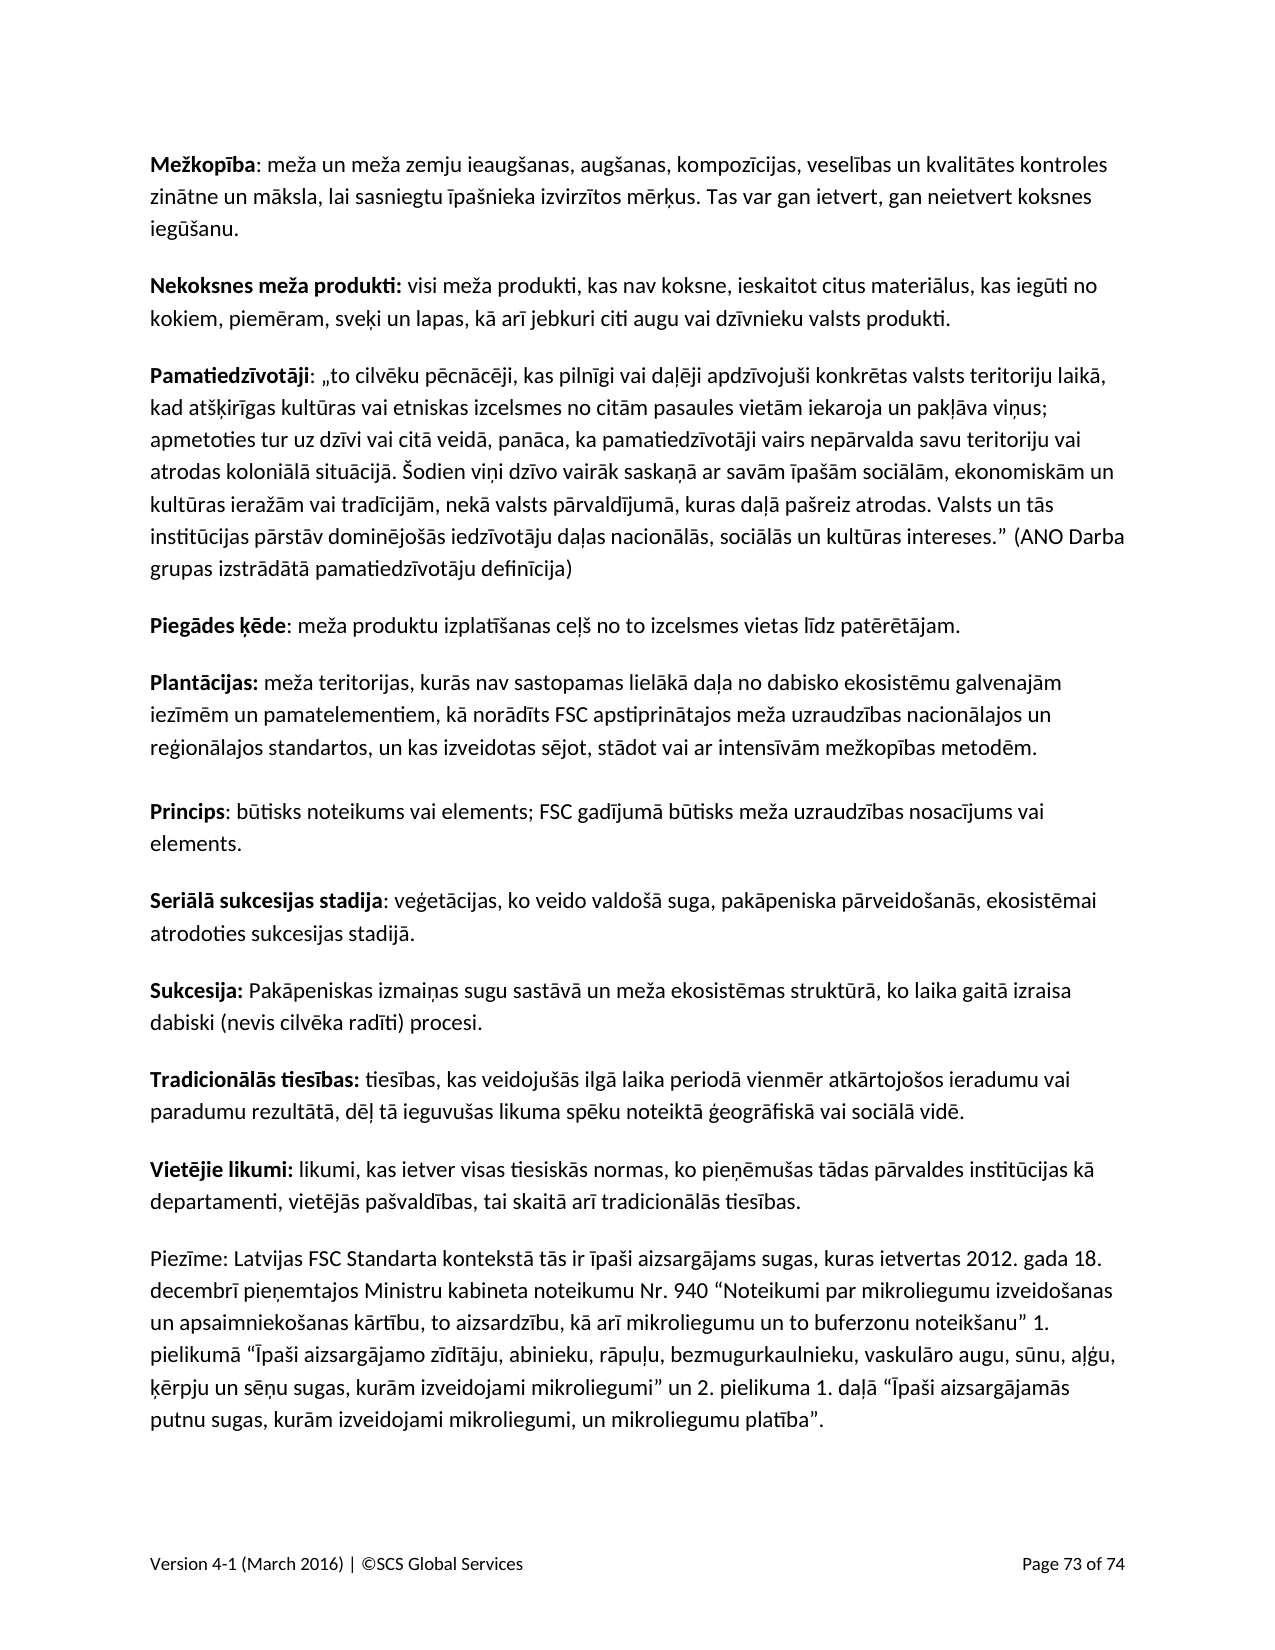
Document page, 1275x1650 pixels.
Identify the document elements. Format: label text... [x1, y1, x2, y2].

text Vietējie likumi: likumi, kas ietver visas tiesiskās normas, ko pieņēmušas tādas pārvaldes institūcijas kā departamenti, vietējās pašvaldības, tai skaitā arī tradicionālās tiesības. [150, 1155, 1125, 1215]
text Mežkopība: meža un meža zemju ieaugšanas, augšanas, kompozīcijas, veselības un kvalitātes kontroles zinātne un māksla, lai sasniegtu īpašnieka izvirzītos mērķus. Tas var gan ietvert, gan neietvert koksnes iegūšanu. [150, 150, 1125, 242]
text Piezīme: Latvijas FSC Standarta kontekstā tās ir īpaši aizsargājams sugas, kuras ietvertas 2012. gada 18. decembrī pieņemtajos Ministru kabineta noteikumu Nr. 940 “Noteikumi par mikroliegumu izveidošanas un apsaimniekošanas kārtību, to aizsardzību, kā arī mikroliegumu un to buferzonu noteikšanu” 1. pielikumā “Īpaši aizsargājamo zīdītāju, abinieku, rāpuļu, bezmugurkaulnieku, vaskulāro augu, sūnu, aļģu, ķērpju un sēņu sugas, kurām izveidojami mikroliegumi” un 2. pielikuma 1. daļā “Īpaši aizsargājamās putnu sugas, kurām izveidojami mikroliegumi, un mikroliegumu platība”. [150, 1244, 1125, 1433]
text Sukcesija: Pakāpeniskas izmaiņas sugu sastāvā un meža ekosistēmas struktūrā, ko laika gaitā izraisa dabiski (nevis cilvēka radīti) procesi. [150, 976, 1125, 1036]
text Piegādes ķēde: meža produktu izplatīšanas ceļš no to izcelsmes vietas līdz patērētājam. [150, 611, 1125, 639]
text Nekoksnes meža produkti: visi meža produkti, kas nav koksne, ieskaitot citus materiālus, kas iegūti no kokiem, piemēram, sveķi un lapas, kā arī jebkuri citi augu vai dzīvnieku valsts produkti. [150, 272, 1125, 332]
text Tradicionālās tiesības: tiesības, kas veidojušās ilgā laika periodā vienmēr atkārtojošos ieradumu vai paradumu rezultātā, dēļ tā ieguvušas likuma spēku noteiktā ģeogrāfiskā vai sociālā vidē. [150, 1065, 1125, 1126]
text Seriālā sukcesijas stadija: veģetācijas, ko veido valdošā suga, pakāpeniska pārveidošanās, ekosistēmai atrodoties sukcesijas stadijā. [150, 887, 1125, 947]
text Pamatiedzīvotāji: „to cilvēku pēcnācēji, kas pilnīgi vai daļēji apdzīvojuši konkrētas valsts teritoriju laikā, kad atšķirīgas kultūras vai etniskas izcelsmes no citām pasaules vietām iekaroja un pakļāva viņus; apmetoties tur uz dzīvi vai citā veidā, panāca, ka pamatiedzīvotāji vairs nepārvalda savu teritoriju vai atrodas koloniālā situācijā. Šodien viņi dzīvo vairāk saskaņā ar savām īpašām sociālām, ekonomiskām un kultūras ieražām vai tradīcijām, nekā valsts pārvaldījumā, kuras daļā pašreiz atrodas. Valsts un tās institūcijas pārstāv dominējošās iedzīvotāju daļas nacionālās, sociālās un kultūras intereses.” (ANO Darba grupas izstrādātā pamatiedzīvotāju definīcija) [150, 361, 1125, 582]
text Plantācijas: meža teritorijas, kurās nav sastopamas lielākā daļa no dabisko ekosistēmu galvenajām iezīmēm un pamatelementiem, kā norādīts FSC apstiprinātajos meža uzraudzības nacionālajos un reģionālajos standartos, un kas izveidotas sējot, stādot vai ar intensīvām mežkopības metodēm. Princips: būtisks noteikums vai elements; FSC gadījumā būtisks meža uzraudzības nosacījums vai elements. [150, 668, 1125, 857]
